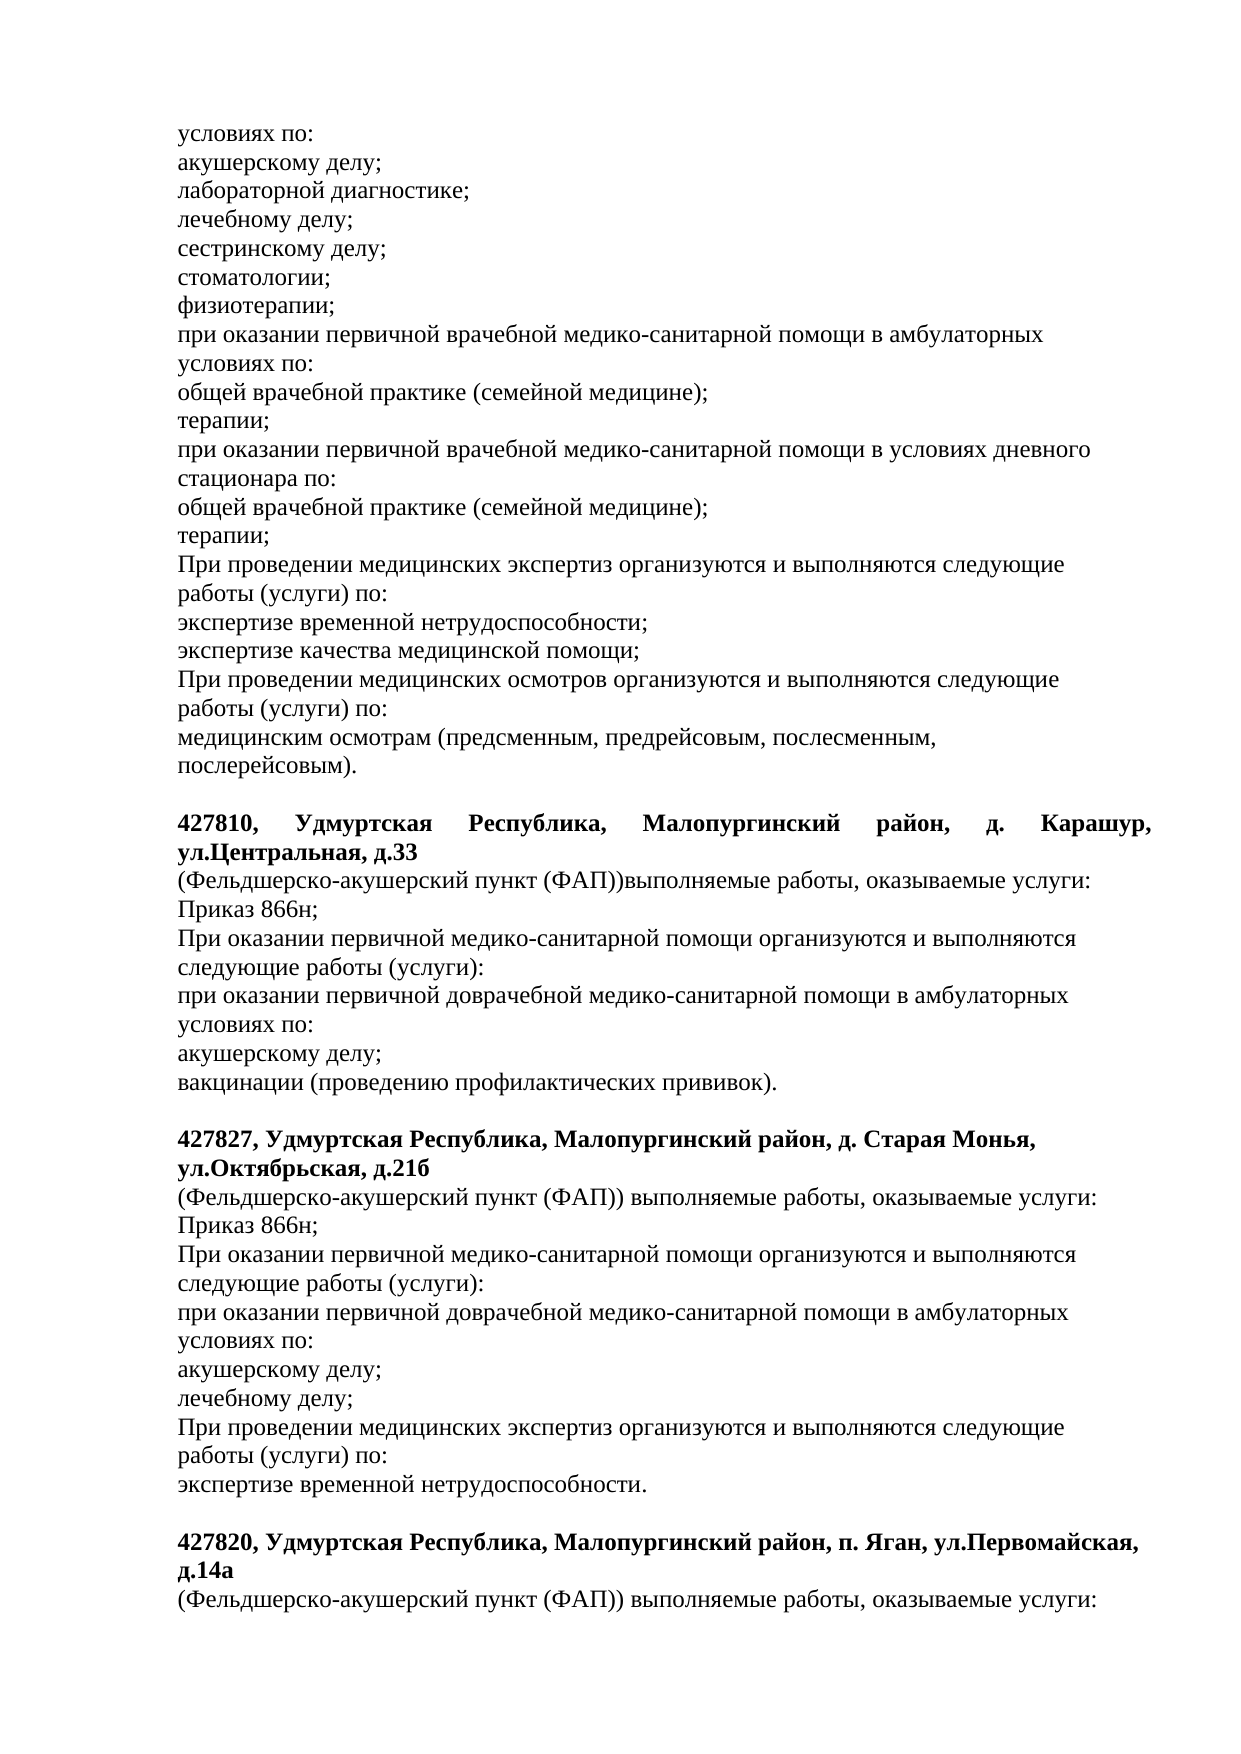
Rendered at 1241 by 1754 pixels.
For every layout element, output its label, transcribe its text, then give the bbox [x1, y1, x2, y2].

text при оказании первичной доврачебной медико-санитарной помощи в амбулаторных [177, 1297, 1152, 1326]
text следующие работы (услуги): [177, 952, 1152, 981]
text ул.Октябрьская, д.21б [177, 1153, 1152, 1182]
text стоматологии; [177, 262, 1152, 291]
text (Фельдшерско-акушерский пункт (ФАП)) выполняемые работы, оказываемые услуги: [177, 1182, 1152, 1211]
text общей врачебной практике (семейной медицине); [177, 492, 1152, 521]
text сестринскому делу; [177, 233, 1152, 262]
text акушерскому делу; [177, 1038, 1152, 1067]
text При проведении медицинских осмотров организуются и выполняются следующие [177, 664, 1152, 693]
text медицинским осмотрам (предсменным, предрейсовым, послесменным, [177, 722, 1152, 751]
text при оказании первичной доврачебной медико-санитарной помощи в амбулаторных [177, 981, 1152, 1009]
text стационара по: [177, 463, 1152, 492]
text при оказании первичной врачебной медико-санитарной помощи в условиях дневного [177, 434, 1152, 463]
text 427827, Удмуртская Республика, Малопургинский район, д. Старая Монья, [177, 1124, 1152, 1153]
text при оказании первичной врачебной медико-санитарной помощи в амбулаторных [177, 319, 1152, 348]
text физиотерапии; [177, 291, 1152, 319]
text 427810, Удмуртская Республика, Малопургинский район, д. Карашур, ул.Центральная, д.33 [177, 808, 1152, 866]
text терапии; [177, 406, 1152, 434]
text экспертизе качества медицинской помощи; [177, 636, 1152, 664]
text лабораторной диагностике; [177, 176, 1152, 204]
text При оказании первичной медико-санитарной помощи организуются и выполняются [177, 1239, 1152, 1268]
text экспертизе временной нетрудоспособности; [177, 607, 1152, 636]
text д.14а [177, 1556, 1152, 1584]
text условиях по: [177, 348, 1152, 377]
text условиях по: [177, 118, 1152, 147]
text При оказании первичной медико-санитарной помощи организуются и выполняются [177, 923, 1152, 952]
text Приказ 866н; [177, 894, 1152, 923]
text работы (услуги) по: [177, 1441, 1152, 1469]
text следующие работы (услуги): [177, 1268, 1152, 1297]
text условиях по: [177, 1326, 1152, 1354]
text (Фельдшерско-акушерский пункт (ФАП))выполняемые работы, оказываемые услуги: [177, 866, 1152, 894]
text работы (услуги) по: [177, 693, 1152, 722]
text экспертизе временной нетрудоспособности. [177, 1469, 1152, 1498]
text При проведении медицинских экспертиз организуются и выполняются следующие [177, 549, 1152, 578]
text послерейсовым). [177, 751, 1152, 779]
text общей врачебной практике (семейной медицине); [177, 377, 1152, 406]
text акушерскому делу; [177, 1354, 1152, 1383]
text 427820, Удмуртская Республика, Малопургинский район, п. Яган, ул.Первомайская, [177, 1527, 1152, 1556]
text При проведении медицинских экспертиз организуются и выполняются следующие [177, 1412, 1152, 1441]
text работы (услуги) по: [177, 578, 1152, 607]
text терапии; [177, 521, 1152, 549]
text акушерскому делу; [177, 147, 1152, 176]
text условиях по: [177, 1009, 1152, 1038]
text вакцинации (проведению профилактических прививок). [177, 1067, 1152, 1096]
text лечебному делу; [177, 204, 1152, 233]
text Приказ 866н; [177, 1211, 1152, 1239]
text лечебному делу; [177, 1383, 1152, 1412]
text (Фельдшерско-акушерский пункт (ФАП)) выполняемые работы, оказываемые услуги: [177, 1584, 1152, 1613]
